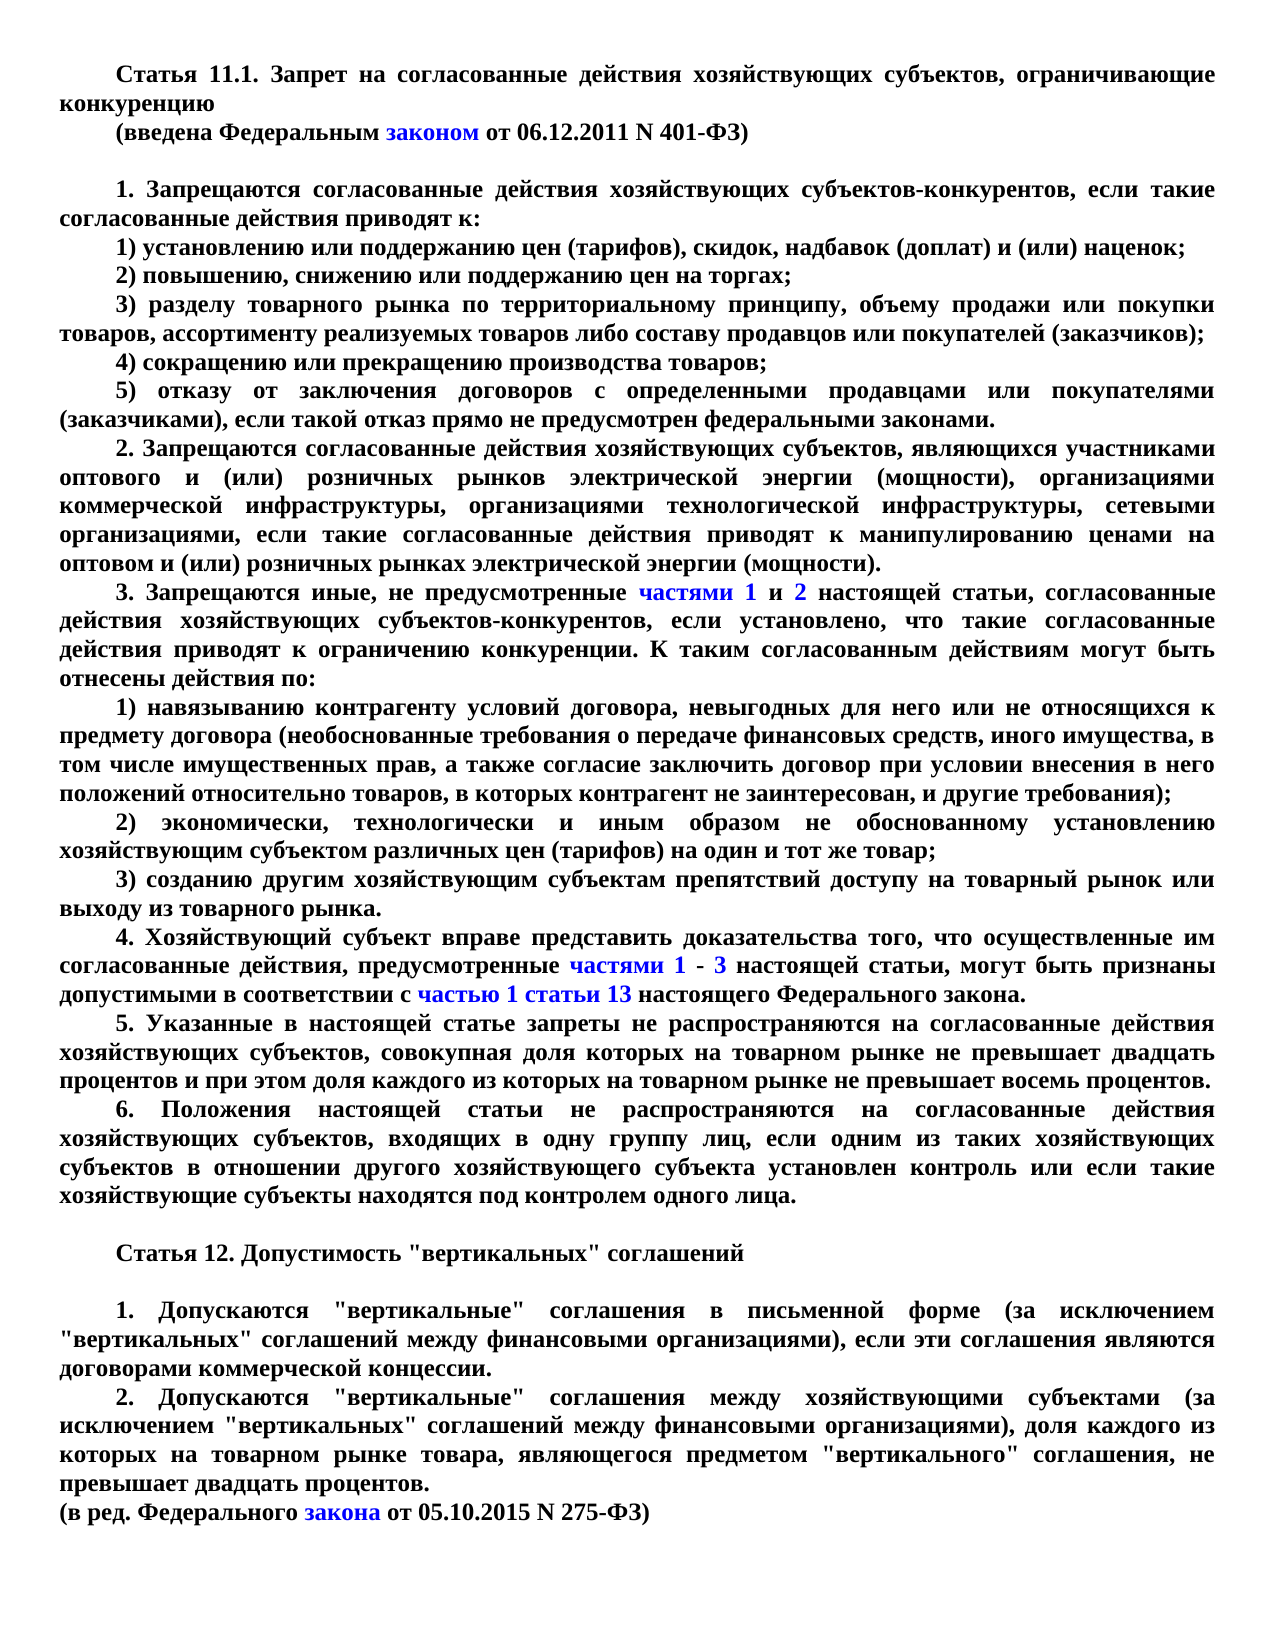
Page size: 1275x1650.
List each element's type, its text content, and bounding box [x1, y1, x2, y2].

text 4. Хозяйствующий субъект вправе представить доказательства того, что осуществленные им согласованные действия, предусмотренные частями 1 - 3 настоящей статьи, могут быть признаны допустимыми в соответствии с частью 1 статьи 13 настоящего Федерального закона. [59, 922, 1216, 1008]
text 2) экономически, технологически и иным образом не обоснованному установлению хозяйствующим субъектом различных цен (тарифов) на один и тот же товар; [59, 807, 1216, 864]
text (в ред. Федерального закона от 05.10.2015 N 275-ФЗ) [59, 1497, 1216, 1525]
text 3) разделу товарного рынка по территориальному принципу, объему продажи или покупки товаров, ассортименту реализуемых товаров либо составу продавцов или покупателей (заказчиков); [59, 289, 1216, 347]
text 4) сокращению или прекращению производства товаров; [59, 347, 1216, 375]
text 1) установлению или поддержанию цен (тарифов), скидок, надбавок (доплат) и (или) наценок; [59, 232, 1216, 260]
text Статья 12. Допустимость "вертикальных" соглашений [59, 1238, 1216, 1267]
text 3. Запрещаются иные, не предусмотренные частями 1 и 2 настоящей статьи, согласованные действия хозяйствующих субъектов-конкурентов, если установлено, что такие согласованные действия приводят к ограничению конкуренции. К таким согласованным действиям могут быть отнесены действия по: [59, 577, 1216, 692]
text 2. Допускаются "вертикальные" соглашения между хозяйствующими субъектами (за исключением "вертикальных" соглашений между финансовыми организациями), доля каждого из которых на товарном рынке товара, являющегося предметом "вертикального" соглашения, не превышает двадцать процентов. [59, 1382, 1216, 1497]
text 1. Допускаются "вертикальные" соглашения в письменной форме (за исключением "вертикальных" соглашений между финансовыми организациями), если эти соглашения являются договорами коммерческой концессии. [59, 1295, 1216, 1382]
text 5) отказу от заключения договоров с определенными продавцами или покупателями (заказчиками), если такой отказ прямо не предусмотрен федеральными законами. [59, 375, 1216, 433]
text 6. Положения настоящей статьи не распространяются на согласованные действия хозяйствующих субъектов, входящих в одну группу лиц, если одним из таких хозяйствующих субъектов в отношении другого хозяйствующего субъекта установлен контроль или если такие хозяйствующие субъекты находятся под контролем одного лица. [59, 1094, 1216, 1209]
text 2. Запрещаются согласованные действия хозяйствующих субъектов, являющихся участниками оптового и (или) розничных рынков электрической энергии (мощности), организациями коммерческой инфраструктуры, организациями технологической инфраструктуры, сетевыми организациями, если такие согласованные действия приводят к манипулированию ценами на оптовом и (или) розничных рынках электрической энергии (мощности). [59, 433, 1216, 577]
text 5. Указанные в настоящей статье запреты не распространяются на согласованные действия хозяйствующих субъектов, совокупная доля которых на товарном рынке не превышает двадцать процентов и при этом доля каждого из которых на товарном рынке не превышает восемь процентов. [59, 1008, 1216, 1094]
text 1) навязыванию контрагенту условий договора, невыгодных для него или не относящихся к предмету договора (необоснованные требования о передаче финансовых средств, иного имущества, в том числе имущественных прав, а также согласие заключить договор при условии внесения в него положений относительно товаров, в которых контрагент не заинтересован, и другие требования); [59, 692, 1216, 807]
text (введена Федеральным законом от 06.12.2011 N 401-ФЗ) [59, 117, 1216, 145]
text Статья 11.1. Запрет на согласованные действия хозяйствующих субъектов, ограничивающие конкуренцию [59, 59, 1216, 117]
text 2) повышению, снижению или поддержанию цен на торгах; [59, 260, 1216, 289]
text 3) созданию другим хозяйствующим субъектам препятствий доступу на товарный рынок или выходу из товарного рынка. [59, 864, 1216, 922]
text 1. Запрещаются согласованные действия хозяйствующих субъектов-конкурентов, если такие согласованные действия приводят к: [59, 174, 1216, 232]
